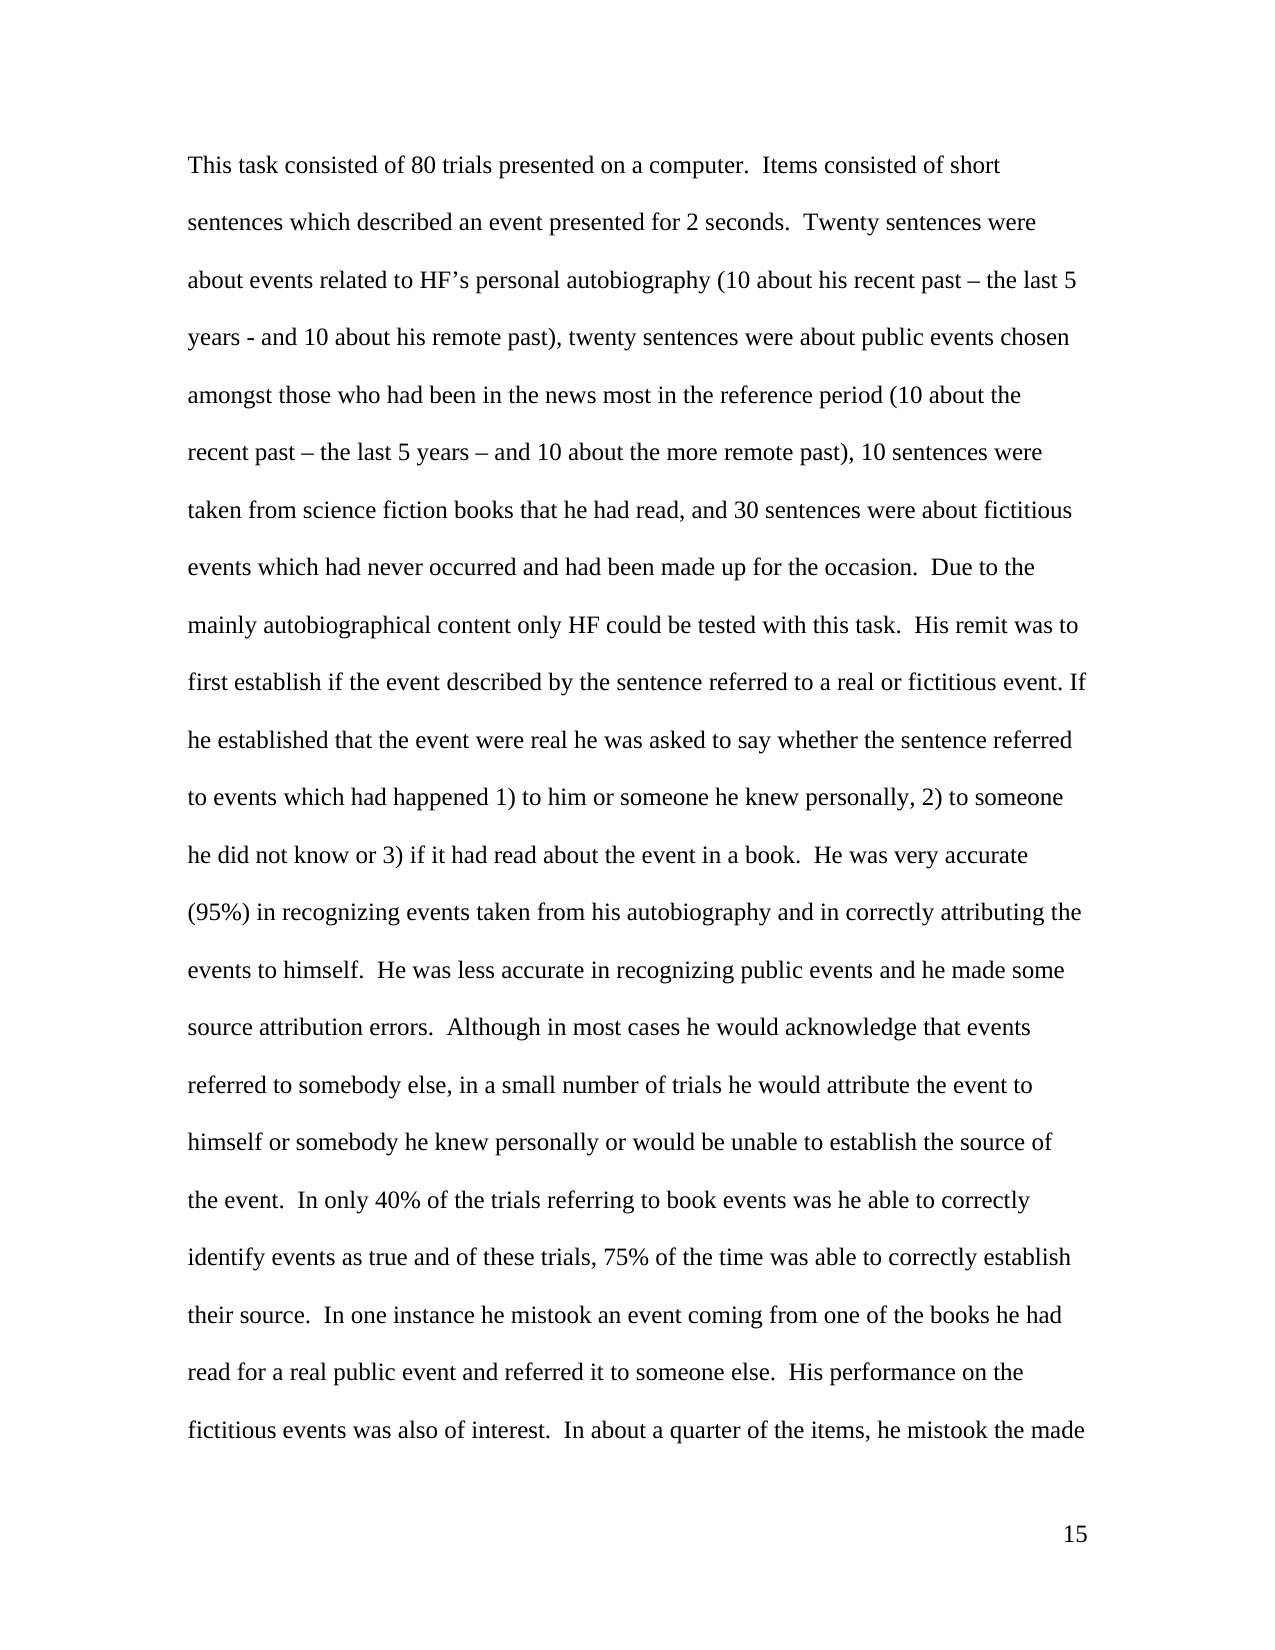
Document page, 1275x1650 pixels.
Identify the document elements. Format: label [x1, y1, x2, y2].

text [187, 150, 1087, 1444]
